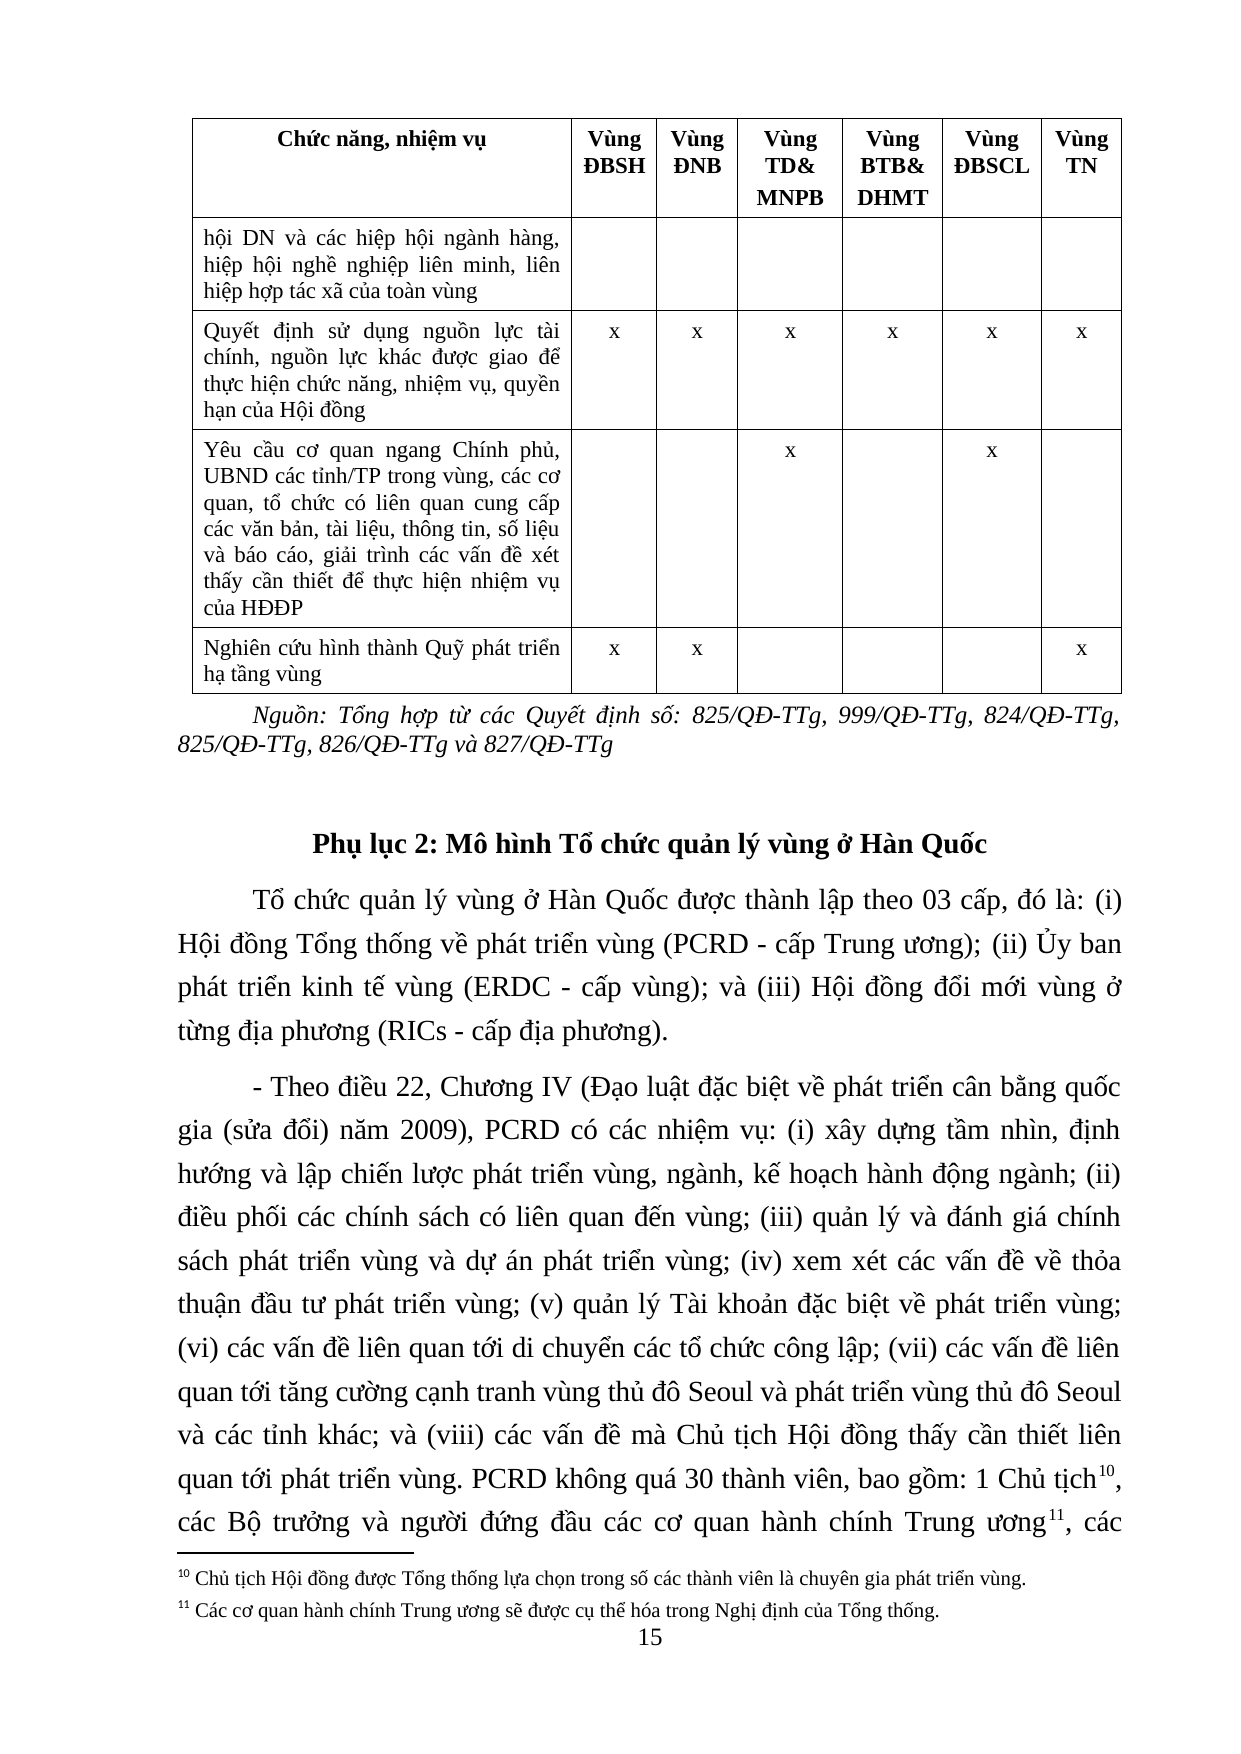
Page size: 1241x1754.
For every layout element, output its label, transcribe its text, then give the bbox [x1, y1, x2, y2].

table_cell [572, 430, 656, 627]
table_cell Quyết định sử dụng nguồn lực tài chính, nguồn lực khác được giao để thực hiện chức năng, nhiệm vụ, quyền hạn của Hội đồng [193, 311, 571, 428]
table_cell x [1042, 311, 1121, 428]
table_header Vùng ĐNB [657, 119, 737, 217]
text Phụ lục 2: Mô hình Tổ chức quản lý vùng ở Hàn Quốc [177, 826, 1122, 860]
table_cell x [657, 218, 737, 309]
table_header Vùng TN [1042, 119, 1121, 217]
table_header Vùng ĐBSH [572, 119, 656, 217]
table_cell Yêu cầu cơ quan ngang Chính phủ, UBND các tỉnh/TP trong vùng, các cơ quan, tổ chức có liên quan cung cấp các văn bản, tài liệu, thông tin, số liệu và báo cáo, giải trình các vấn đề xét thấy cần thiết để thực hiện nhiệm vụ của HĐĐP [193, 430, 571, 627]
table_cell [843, 430, 942, 627]
table_header Vùng ĐBSCL [943, 119, 1041, 217]
table_cell x [943, 218, 1041, 309]
table_header Vùng BTB& DHMT [843, 119, 942, 217]
table_cell x [1042, 218, 1121, 309]
table_cell [657, 430, 737, 627]
table_cell x [943, 430, 1041, 627]
table_cell [738, 628, 842, 693]
table_cell [943, 628, 1041, 693]
table_cell x [572, 218, 656, 309]
table_cell x [738, 311, 842, 428]
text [177, 1069, 1122, 1538]
table_cell x [572, 628, 656, 693]
table_cell x [657, 628, 737, 693]
table_cell x [1042, 628, 1121, 693]
text Nguồn: Tổng hợp từ các Quyết định số: 825/QĐ-TTg, 999/QĐ-TTg, 824/QĐ-TTg, 825/QĐ-TTg, 826/QĐ-TTg và 827/QĐ-TTg [177, 700, 525, 729]
text Nguồn: Tổng hợp từ các Quyết định số: 825/QĐ-TTg, 999/QĐ-TTg, 824/QĐ-TTg, 825/QĐ-TTg, 826/QĐ-TTg và 827/QĐ-TTg [613, 700, 1122, 758]
table_cell [1042, 430, 1121, 627]
table_cell x [738, 430, 842, 627]
table_cell [843, 628, 942, 693]
table_cell [738, 218, 842, 309]
table_cell [843, 218, 942, 309]
text Tổ chức quản lý vùng ở Hàn Quốc được thành lập theo 03 cấp, đó là: (i) Hội đồng Tổng thống về phát triển vùng (PCRD - cấp Trung ương); (ii) Ủy ban phát triển kinh tế vùng (ERDC - cấp vùng); và (iii) Hội đồng đổi mới vùng ở từng địa phương (RICs - cấp địa phương). [177, 882, 1122, 1046]
table_cell x [843, 311, 942, 428]
table_header Chức năng, nhiệm vụ [193, 119, 571, 217]
table_cell x [943, 311, 1041, 428]
table_cell x [572, 311, 656, 428]
table_cell x [657, 311, 737, 428]
table_header Vùng TD& MNPB [738, 119, 842, 217]
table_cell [193, 218, 571, 309]
table_cell Nghiên cứu hình thành Quỹ phát triển hạ tầng vùng [193, 628, 571, 693]
